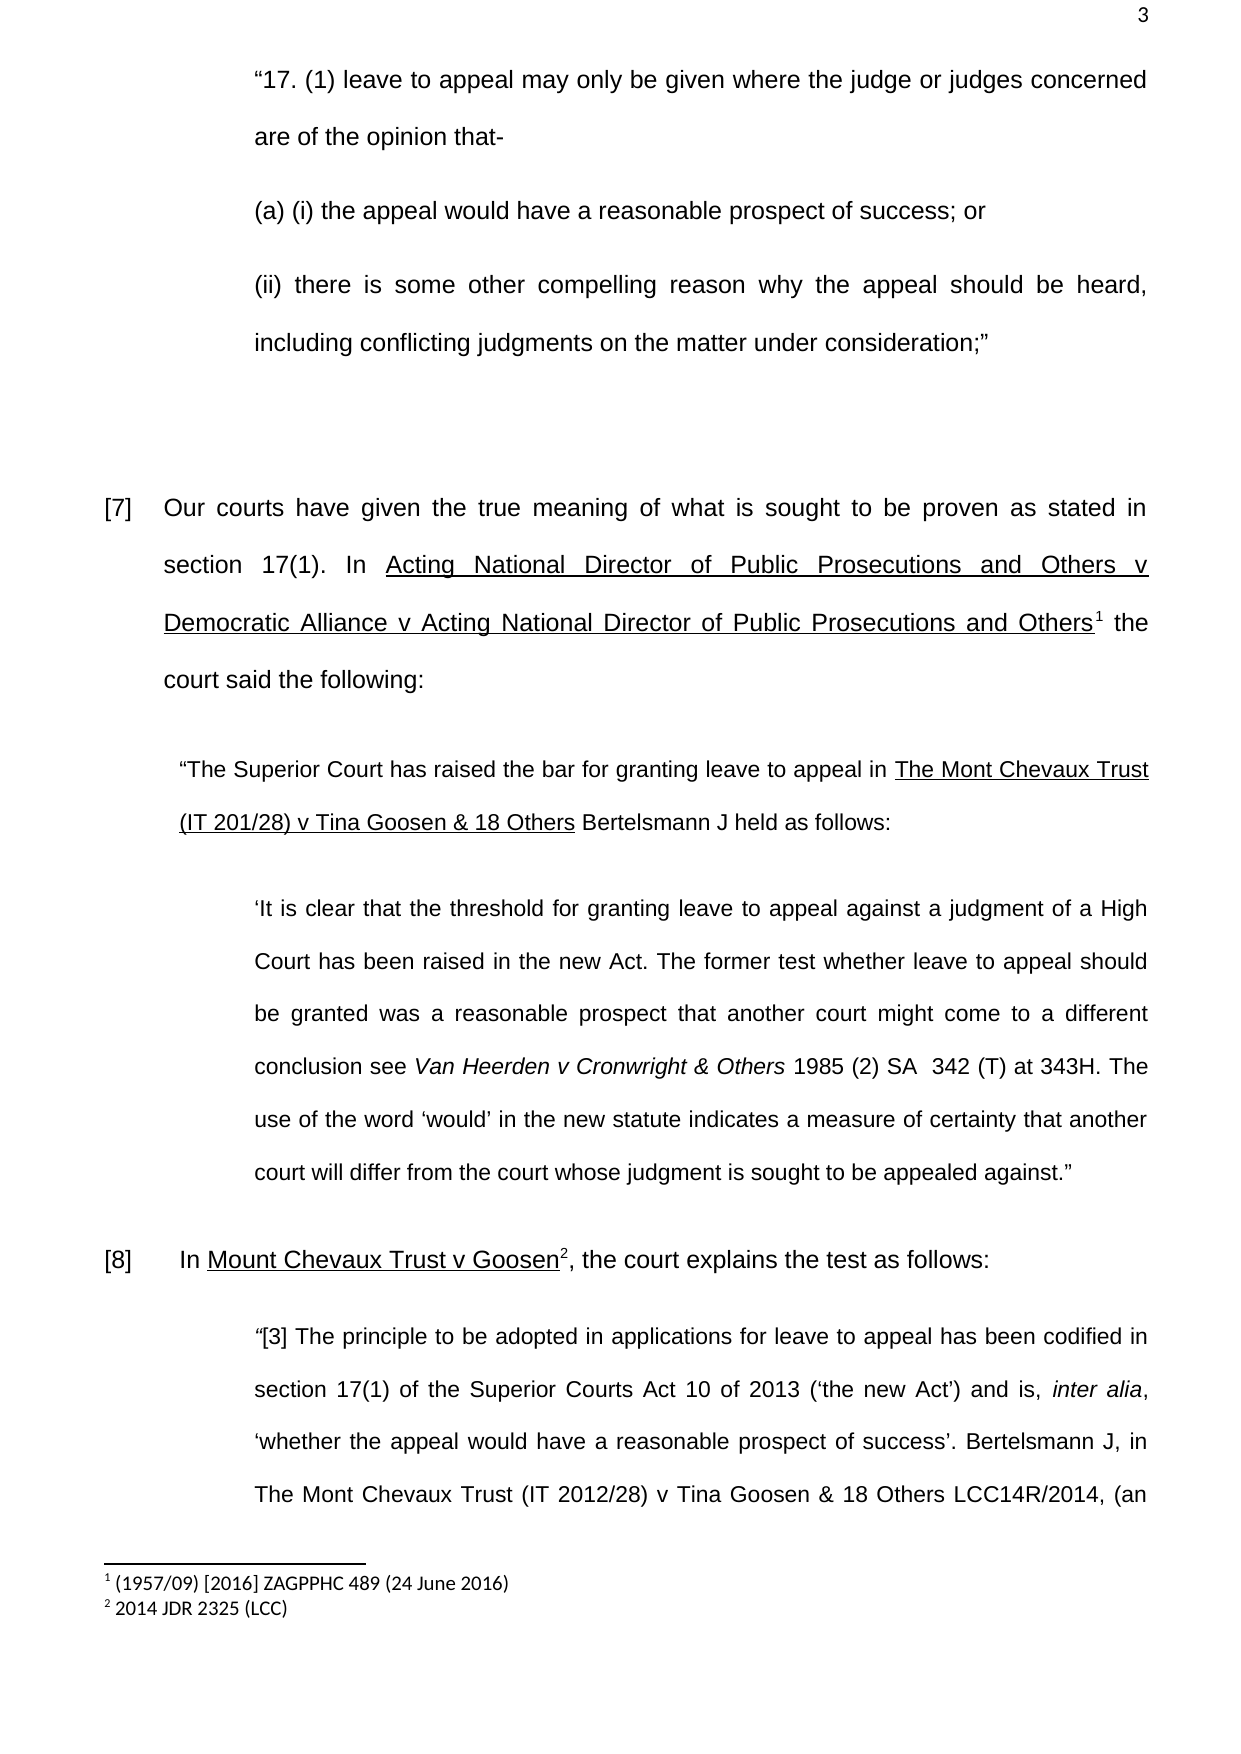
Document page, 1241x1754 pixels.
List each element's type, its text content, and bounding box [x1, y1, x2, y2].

text ‘It is clear that the threshold for granting leave to appeal against a judgment of a High Court has been raised in the new Act. The former test whether leave to appeal should be granted was a reasonable prospect that another court might come to a different conclusion see Van Heerden v Cronwright & Others 1985 (2) SA 342 (T) at 343H. The use of the word ‘would’ in the new statute indicates a measure of certainty that another court will differ from the court whose judgment is sought to be appealed against.” [254, 895, 1148, 1185]
list (i) the appeal would have a reasonable prospect of success; or [254, 196, 1148, 225]
text “The Superior Court has raised the bar for granting leave to appeal in The Mont Chevaux Trust (IT 201/28) v Tina Goosen & 18 Others Bertelsmann J held as follows: [179, 756, 1148, 835]
text [7] Our courts have given the true meaning of what is sought to be proven as stated in section 17(1). In Acting National Director of Public Prosecutions and Others v Democratic Alliance v Acting National Director of Public Prosecutions and Others the court said the following: [104, 493, 1148, 694]
text [8] In Mount Chevaux Trust v Goosen, the court explains the test as follows: [104, 1244, 1148, 1273]
text “17. (1) leave to appeal may only be given where the judge or judges concerned are of the opinion that- [254, 64, 1148, 151]
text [254, 1323, 1148, 1507]
text (ii) there is some other compelling reason why the appeal should be heard, including conflicting judgments on the matter under consideration;” [254, 270, 1148, 357]
